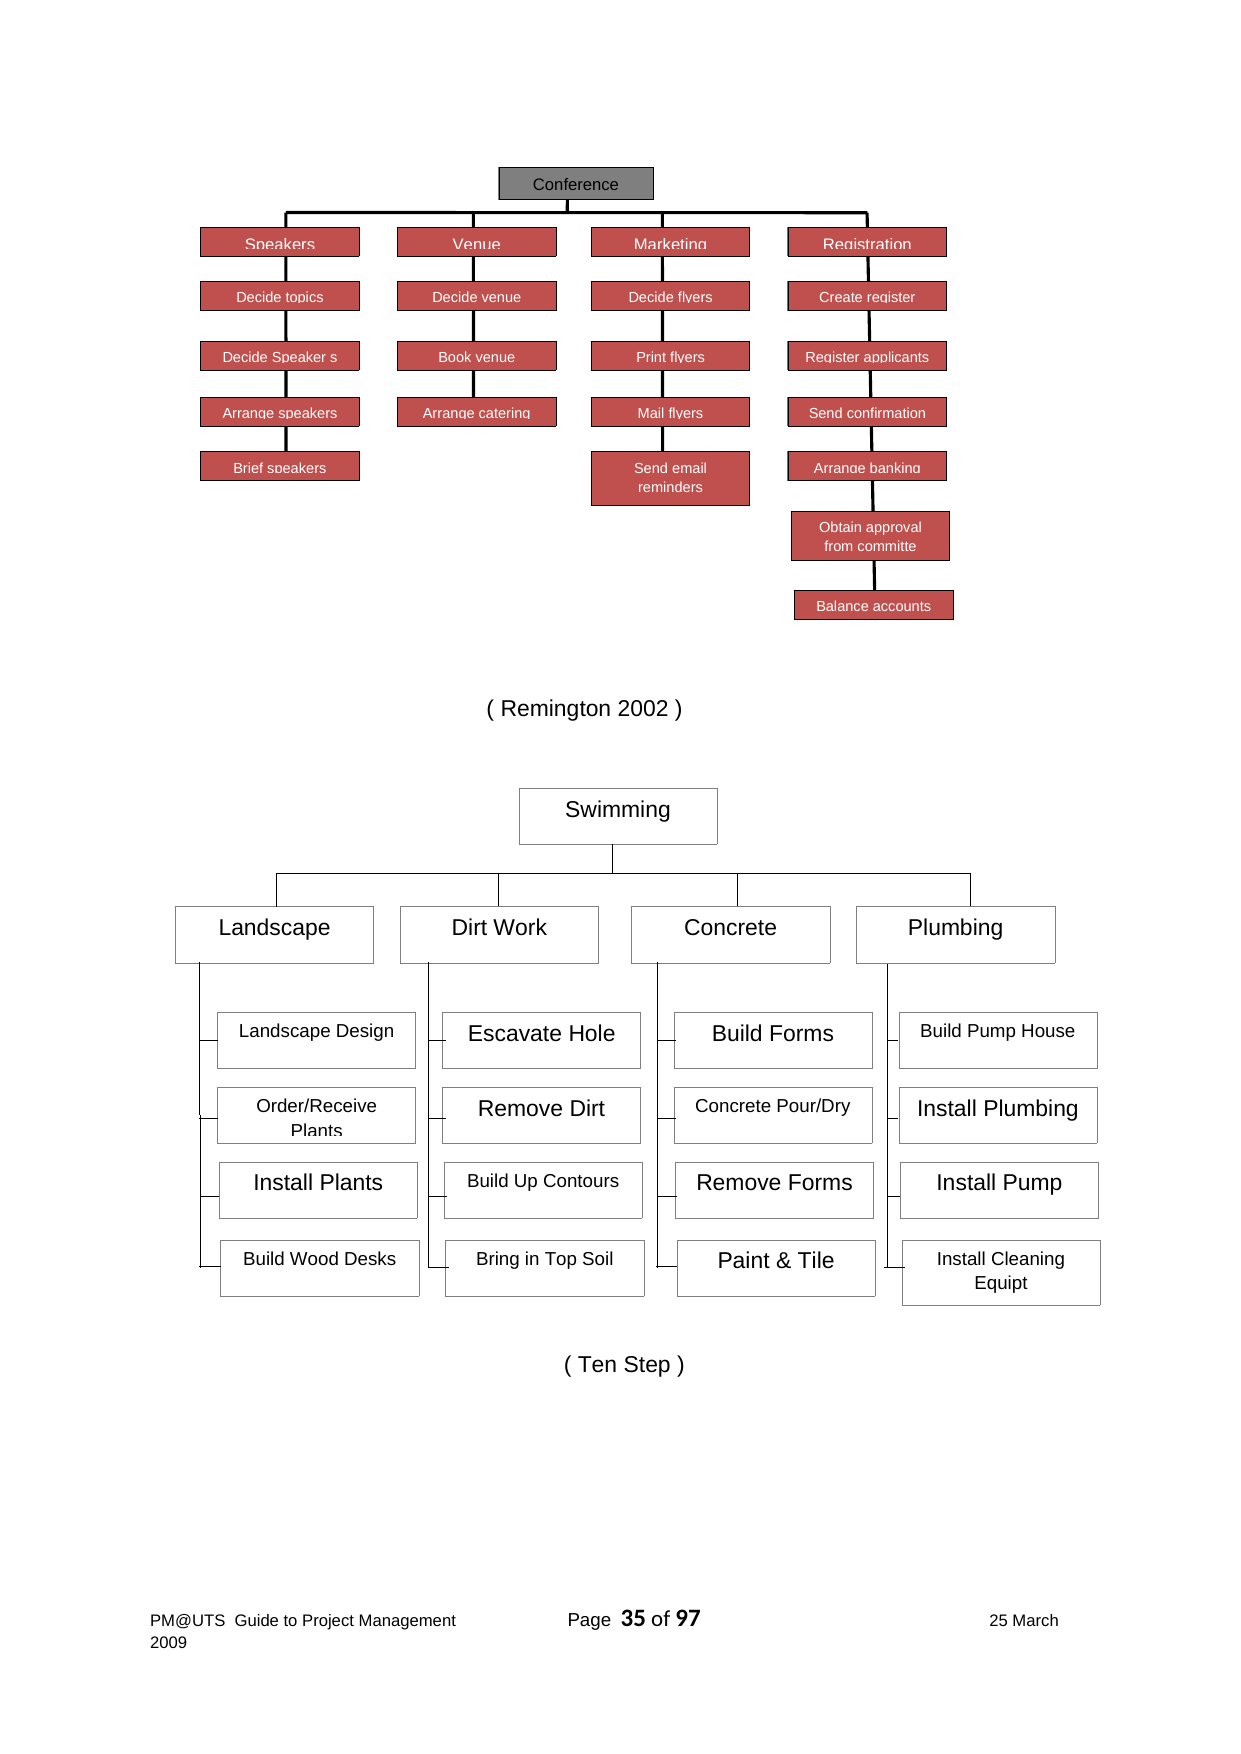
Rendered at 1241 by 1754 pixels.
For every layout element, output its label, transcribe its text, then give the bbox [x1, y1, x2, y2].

text ( Ten Step ) [150, 1351, 1090, 1377]
text ( Remington 2002 ) [150, 695, 1090, 721]
